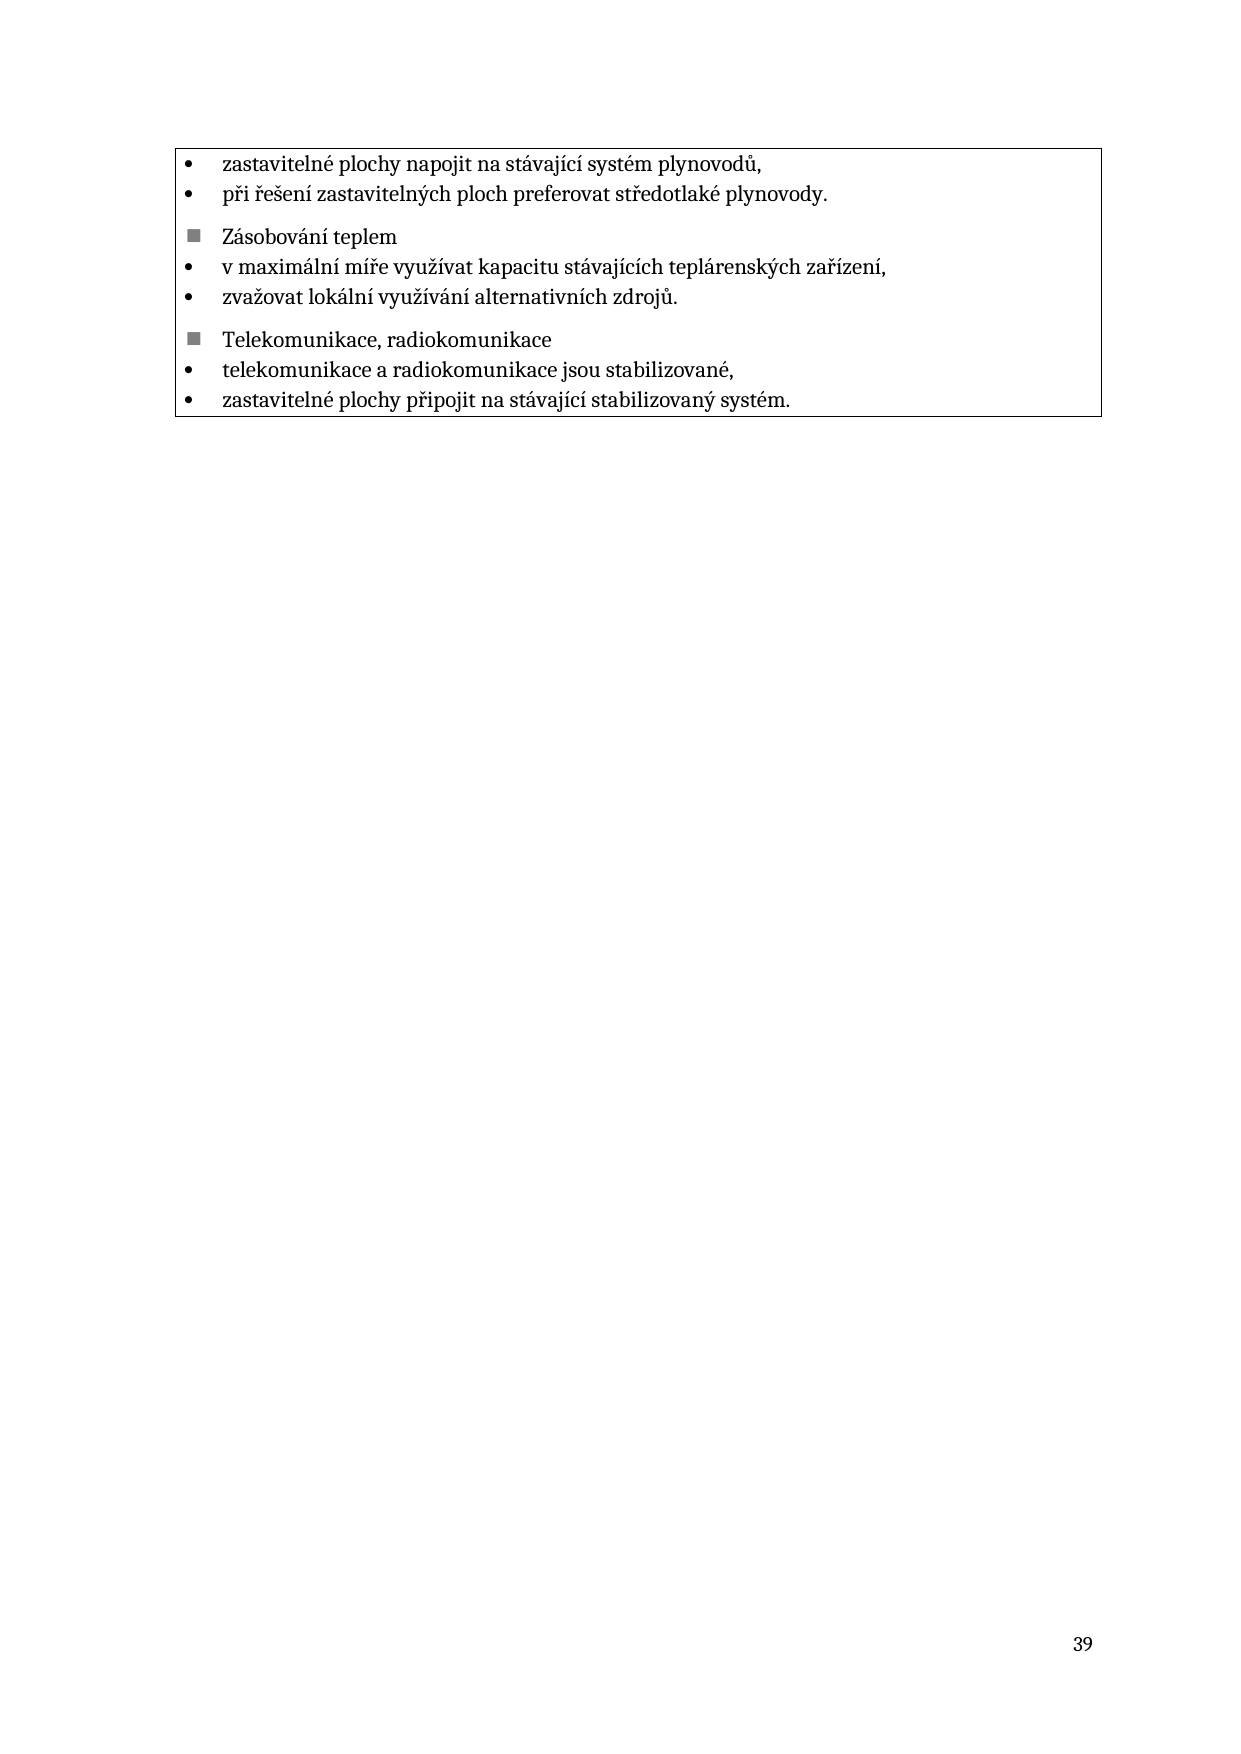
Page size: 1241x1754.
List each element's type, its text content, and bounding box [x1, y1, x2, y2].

list zastavitelné plochy připojit na stávající stabilizovaný systém. [176, 384, 1101, 416]
list v maximální míře využívat kapacitu stávajících teplárenských zařízení, [176, 251, 1101, 280]
list Telekomunikace, radiokomunikace [176, 324, 1101, 353]
list Zásobování teplem [176, 221, 1101, 250]
list telekomunikace a radiokomunikace jsou stabilizované, [176, 354, 1101, 383]
list při řešení zastavitelných ploch preferovat středotlaké plynovody. [176, 178, 1101, 207]
list zastavitelné plochy napojit na stávající systém plynovodů, [176, 149, 1101, 177]
list zvažovat lokální využívání alternativních zdrojů. [176, 281, 1101, 310]
